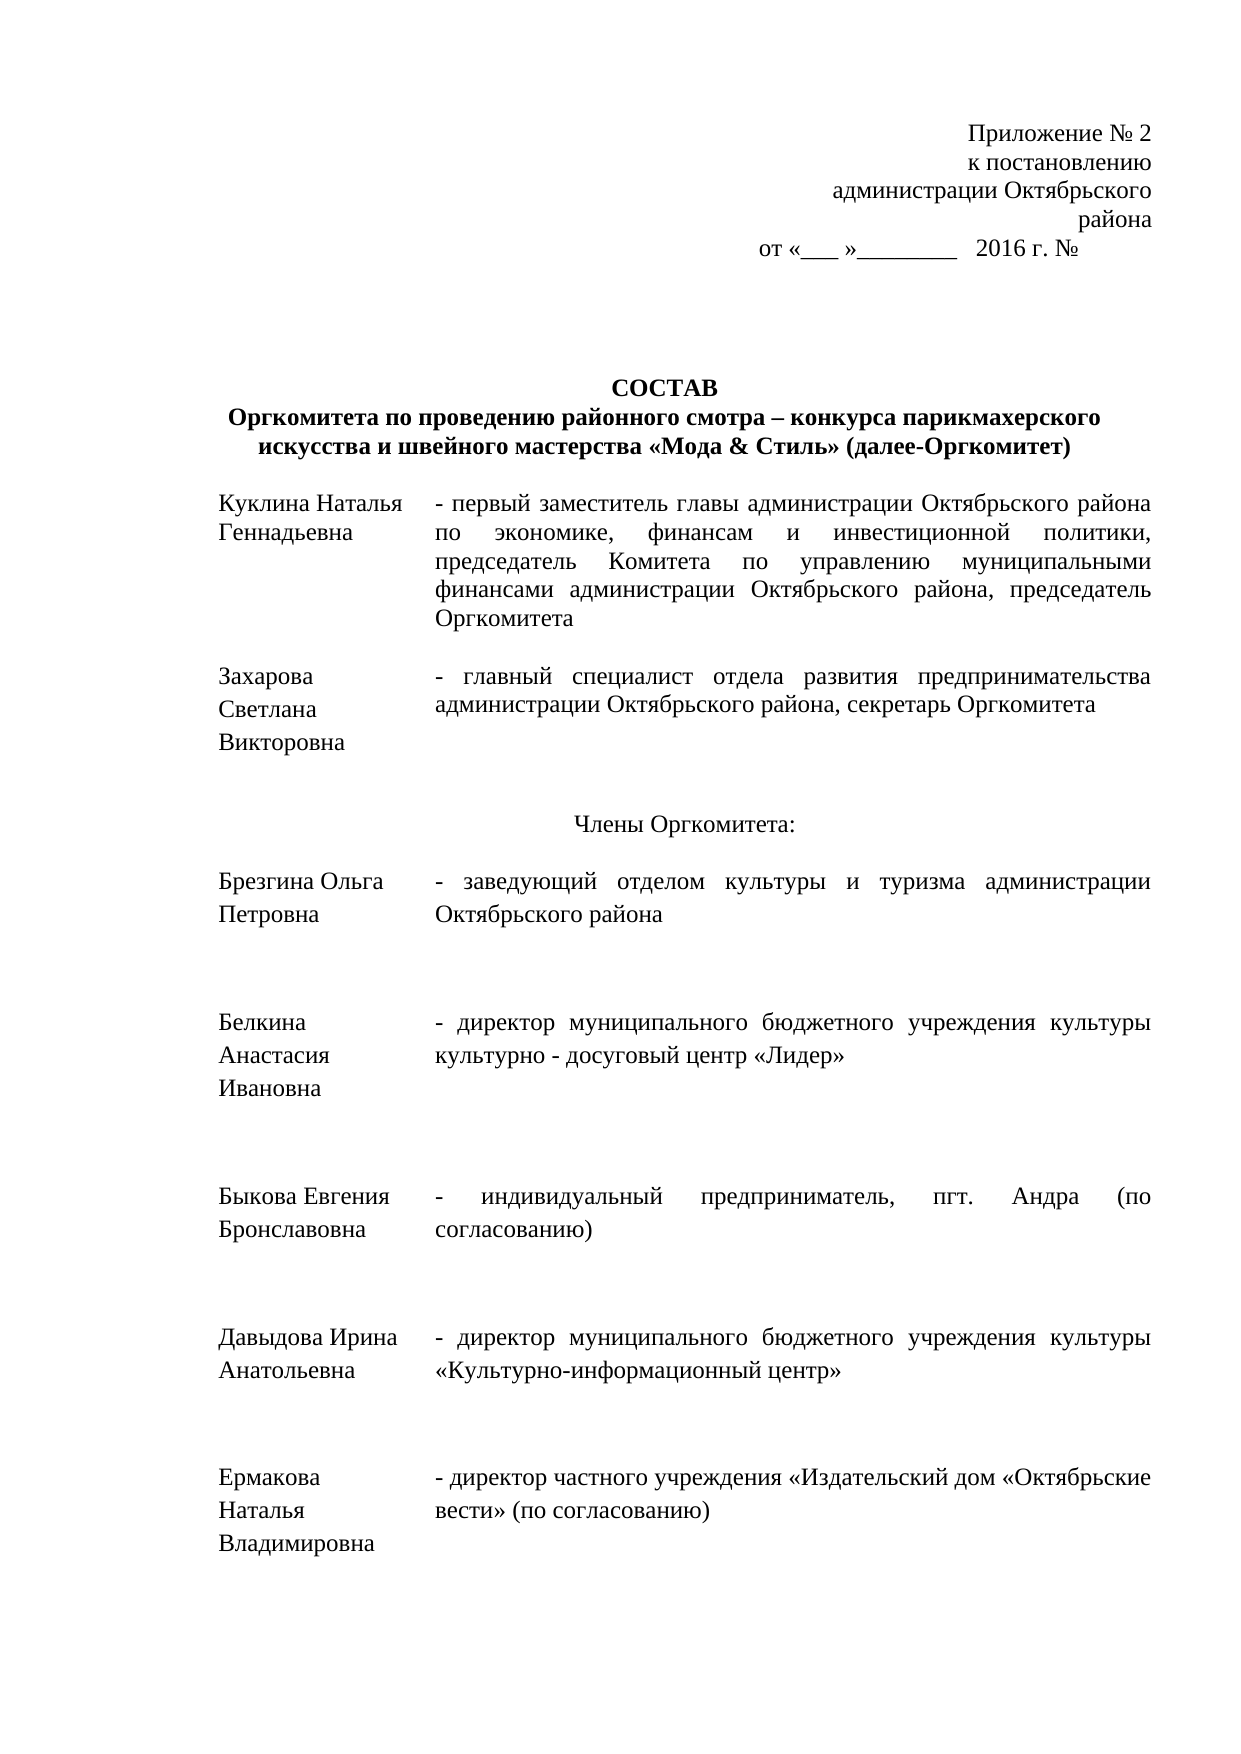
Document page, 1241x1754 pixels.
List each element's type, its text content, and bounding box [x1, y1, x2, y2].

table_cell - директор муниципального бюджетного учреждения культуры культурно - досуговый центр «Лидер» [424, 1007, 1163, 1181]
text от «___ »________ 2016 г. № [177, 233, 1152, 262]
table_cell - индивидуальный предприниматель, пгт. Андра (по согласованию) [424, 1181, 1163, 1322]
table_header Куклина Наталья Геннадьевна [207, 488, 424, 661]
table_cell - главный специалист отдела развития предпринимательства администрации Октябрьского района, секретарь Оргкомитета [424, 661, 1163, 780]
table_cell Белкина Анастасия Ивановна [207, 1007, 424, 1181]
table_cell Давыдова Ирина Анатольевна [207, 1322, 424, 1462]
table_cell - директор муниципального бюджетного учреждения культуры «Культурно-информационный центр» [424, 1322, 1163, 1462]
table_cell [424, 1463, 1163, 1582]
text Оргкомитета по проведению районного смотра – конкурса парикмахерского искусства и швейного мастерства «Мода & Стиль» (далее-Оргкомитет) [177, 402, 1152, 459]
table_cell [207, 1463, 424, 1582]
table_cell Захарова Светлана Викторовна [207, 661, 424, 780]
table_header - первый заместитель главы администрации Октябрьского района по экономике, финансам и инвестиционной политики, председатель Комитета по управлению муниципальными финансами администрации Октябрьского района, председатель Оргкомитета [424, 488, 1163, 661]
table_cell Быкова Евгения Бронславовна [207, 1181, 424, 1322]
table_cell Члены Оргкомитета: [207, 780, 1163, 866]
text администрации Октябрьского района [177, 176, 1152, 233]
table_cell - заведующий отделом культуры и туризма администрации Октябрьского района [424, 866, 1163, 1007]
text Приложение № 2 [177, 118, 1152, 147]
text Состав [177, 373, 1152, 402]
text к постановлению [177, 147, 1152, 176]
table_cell Брезгина Ольга Петровна [207, 866, 424, 1007]
